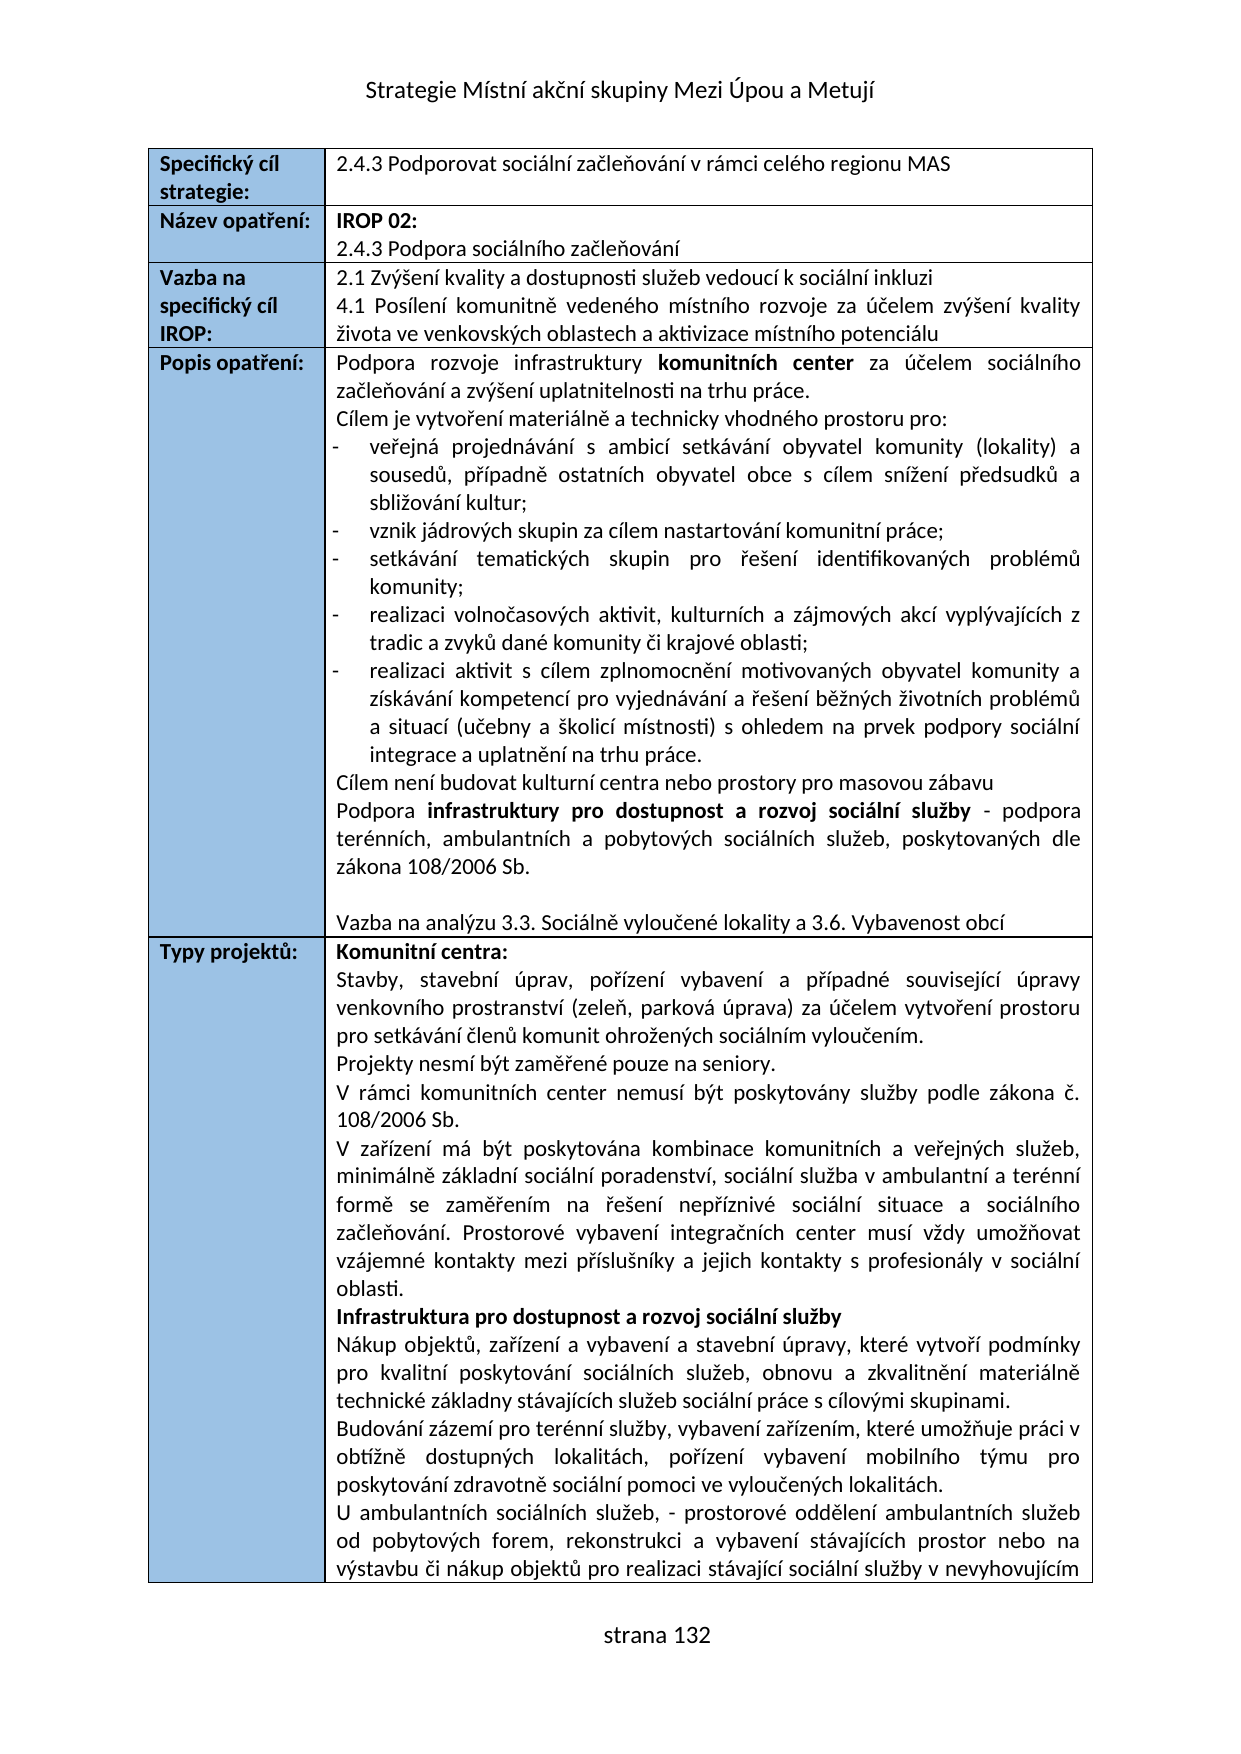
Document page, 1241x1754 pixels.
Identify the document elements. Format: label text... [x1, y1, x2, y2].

table_cell Popis opatření: [149, 348, 324, 936]
table_header 2.4.3 Podporovat sociální začleňování v rámci celého regionu MAS [326, 149, 1092, 205]
table_cell Vazba na specifický cíl IROP: [149, 263, 324, 347]
table_cell Typy projektů: [149, 938, 324, 1582]
table_cell Název opatření: [149, 206, 324, 262]
table_cell IROP 02: 2.4.3 Podpora sociálního začleňování [326, 206, 1092, 262]
table_cell Podpora rozvoje infrastruktury komunitních center za účelem sociálního začleňování a zvýšení uplatnitelnosti na trhu práce. Cílem je vytvoření materiálně a technicky vhodného prostoru pro: veřejná projednávání s ambicí setkávání obyvatel komunity (lokality) a sousedů, případně ostatních obyvatel obce s cílem snížení předsudků a sbližování kultur; vznik jádrových skupin za cílem nastartování komunitní práce; setkávání tematických skupin pro řešení identifikovaných problémů komunity; realizaci volnočasových aktivit, kulturních a zájmových akcí vyplývajících z tradic a zvyků dané komunity či krajové oblasti; realizaci aktivit s cílem zplnomocnění motivovaných obyvatel komunity a získávání kompetencí pro vyjednávání a řešení běžných životních problémů a situací (učebny a školicí místnosti) s ohledem na prvek podpory sociální integrace a uplatnění na trhu práce. Cílem není budovat kulturní centra nebo prostory pro masovou zábavu Podpora infrastruktury pro dostupnost a rozvoj sociální služby - podpora terénních, ambulantních a pobytových sociálních služeb, poskytovaných dle zákona 108/2006 Sb. Vazba na analýzu 3.3. Sociálně vyloučené lokality a 3.6. Vybavenost obcí [326, 348, 1092, 936]
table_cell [326, 938, 1092, 1582]
table_header Specifický cíl strategie: [149, 149, 324, 205]
table_cell 2.1 Zvýšení kvality a dostupnosti služeb vedoucí k sociální inkluzi 4.1 Posílení komunitně vedeného místního rozvoje za účelem zvýšení kvality života ve venkovských oblastech a aktivizace místního potenciálu [326, 263, 1092, 347]
